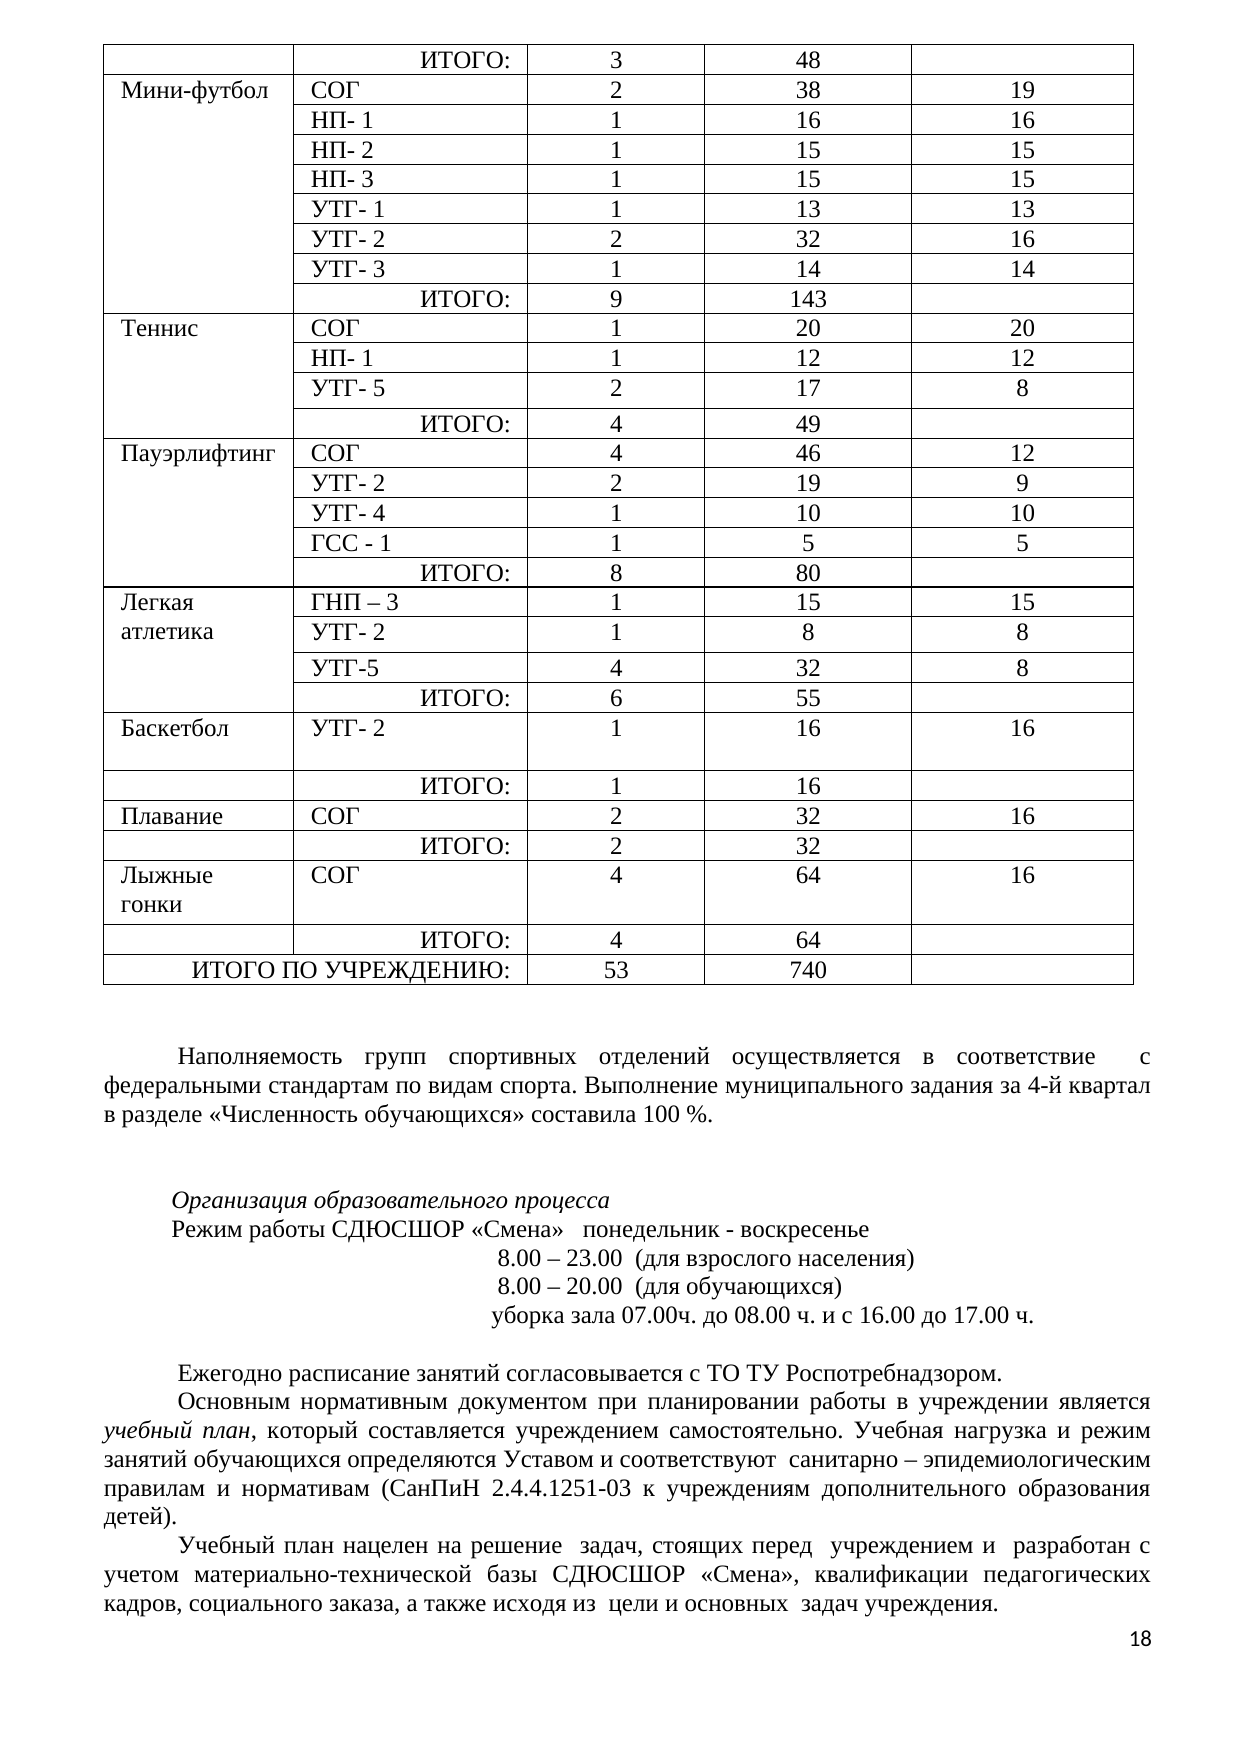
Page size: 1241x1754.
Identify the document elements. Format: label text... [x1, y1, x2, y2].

table_cell 13 [912, 194, 1133, 223]
table_cell 46 [705, 439, 911, 467]
table_cell 1 [528, 254, 704, 283]
table_cell [912, 925, 1133, 954]
table_cell [912, 831, 1133, 859]
table_cell 15 [912, 588, 1133, 616]
table_cell 19 [705, 468, 911, 497]
table_cell 19 [912, 75, 1133, 104]
table_cell 15 [705, 135, 911, 163]
table_cell УТГ- 3 [294, 254, 527, 283]
table_cell СОГ [294, 861, 527, 924]
table_cell 64 [705, 925, 911, 954]
table_cell УТГ- 2 [294, 224, 527, 253]
table_cell [912, 284, 1133, 312]
table_cell 15 [705, 588, 911, 616]
table_cell 64 [705, 861, 911, 924]
table_cell 2 [528, 468, 704, 497]
table_cell 20 [912, 314, 1133, 342]
table_cell Легкая атлетика [104, 588, 293, 712]
table_cell Плавание [104, 801, 293, 830]
table_cell ИТОГО: [294, 771, 527, 800]
table_cell 16 [912, 105, 1133, 134]
text 8.00 – 23.00 (для взрослого населения) [103, 1243, 1152, 1271]
table_cell 15 [912, 165, 1133, 193]
table_cell 3 [528, 45, 704, 74]
table_cell 32 [705, 831, 911, 859]
table_cell ГНП – 3 [294, 588, 527, 616]
table_cell 48 [705, 45, 911, 74]
table_cell 1 [528, 498, 704, 527]
table_cell ИТОГО: [294, 558, 527, 586]
table_cell УТГ- 2 [294, 713, 527, 770]
table_cell СОГ [294, 75, 527, 104]
table_cell 16 [912, 861, 1133, 924]
table_cell 2 [528, 831, 704, 859]
table_cell [912, 45, 1133, 74]
table_cell [104, 771, 293, 800]
table_cell 5 [912, 528, 1133, 557]
text 8.00 – 20.00 (для обучающихся) [103, 1271, 1152, 1300]
text Ежегодно расписание занятий согласовывается с ТО ТУ Роспотребнадзором. [103, 1358, 1152, 1386]
table_cell ИТОГО: [294, 45, 527, 74]
text Учебный план нацелен на решение задач, стоящих перед учреждением и разработан с учетом материально-технической базы СДЮСШОР «Смена», квалификации педагогических кадров, социального заказа, а также исходя из цели и основных задач учреждения. [103, 1530, 1152, 1616]
table_cell Пауэрлифтинг [104, 439, 293, 586]
table_cell 2 [528, 373, 704, 408]
table_cell УТГ- 5 [294, 373, 527, 408]
table_cell 16 [912, 713, 1133, 770]
table_cell УТГ- 2 [294, 617, 527, 652]
table_cell 49 [705, 409, 911, 437]
text Наполняемость групп спортивных отделений осуществляется в соответствие с федеральными стандартам по видам спорта. Выполнение муниципального задания за 4-й квартал в разделе «Численность обучающихся» составила 100 %. [103, 1041, 1152, 1128]
table_cell СОГ [294, 801, 527, 830]
table_cell 1 [528, 713, 704, 770]
table_cell [912, 955, 1133, 984]
table_cell Мини-футбол [104, 75, 293, 312]
table_cell УТГ- 1 [294, 194, 527, 223]
table_cell 2 [528, 75, 704, 104]
table_cell 12 [912, 439, 1133, 467]
table_cell ГСС - 1 [294, 528, 527, 557]
table_cell 4 [528, 925, 704, 954]
table_cell 10 [912, 498, 1133, 527]
table_cell НП- 1 [294, 105, 527, 134]
table_cell 1 [528, 771, 704, 800]
table_cell 12 [705, 343, 911, 372]
text Основным нормативным документом при планировании работы в учреждении является учебный план, который составляется учреждением самостоятельно. Учебная нагрузка и режим занятий обучающихся определяются Уставом и соответствуют санитарно – эпидемиологическим правилам и нормативам (СанПиН 2.4.4.1251-03 к учреждениям дополнительного образования детей). [103, 1386, 1152, 1530]
table_cell [912, 771, 1133, 800]
table_cell 5 [705, 528, 911, 557]
table_cell 14 [912, 254, 1133, 283]
table_cell 740 [705, 955, 911, 984]
table_cell 16 [705, 105, 911, 134]
table_cell 8 [912, 617, 1133, 652]
table_cell 1 [528, 135, 704, 163]
table_cell ИТОГО: [294, 409, 527, 437]
table_cell 13 [705, 194, 911, 223]
table_cell 1 [528, 617, 704, 652]
table_cell 32 [705, 653, 911, 682]
table_cell 16 [912, 801, 1133, 830]
table_cell НП- 1 [294, 343, 527, 372]
table_cell 17 [705, 373, 911, 408]
table_cell 80 [705, 558, 911, 586]
table_cell НП- 3 [294, 165, 527, 193]
table_cell 1 [528, 343, 704, 372]
table_cell 55 [705, 683, 911, 712]
table_cell Теннис [104, 314, 293, 437]
table_cell 38 [705, 75, 911, 104]
table_cell 4 [528, 653, 704, 682]
table_cell 8 [912, 653, 1133, 682]
table_cell 32 [705, 224, 911, 253]
table_cell 16 [705, 713, 911, 770]
table_cell УТГ- 2 [294, 468, 527, 497]
table_cell ИТОГО: [294, 925, 527, 954]
table_cell 4 [528, 861, 704, 924]
table_cell ИТОГО ПО УЧРЕЖДЕНИЮ: [104, 955, 527, 984]
table_cell 1 [528, 528, 704, 557]
table_cell НП- 2 [294, 135, 527, 163]
table_cell 4 [528, 409, 704, 437]
table_cell 1 [528, 165, 704, 193]
text Организация образовательного процесса [103, 1185, 1152, 1214]
text Режим работы СДЮСШОР «Смена» понедельник - воскресенье [103, 1214, 1152, 1243]
table_cell УТГ-5 [294, 653, 527, 682]
table_cell 2 [528, 224, 704, 253]
table_cell 16 [912, 224, 1133, 253]
table_cell 10 [705, 498, 911, 527]
table_cell СОГ [294, 314, 527, 342]
table_cell УТГ- 4 [294, 498, 527, 527]
table_cell 1 [528, 194, 704, 223]
table_cell 32 [705, 801, 911, 830]
table_cell [104, 831, 293, 859]
table_cell [912, 558, 1133, 586]
table_cell 6 [528, 683, 704, 712]
table_cell 2 [528, 801, 704, 830]
table_cell 14 [705, 254, 911, 283]
table_cell 8 [912, 373, 1133, 408]
table_cell 20 [705, 314, 911, 342]
table_cell 9 [528, 284, 704, 312]
table_cell [104, 925, 293, 954]
table_cell 12 [912, 343, 1133, 372]
text уборка зала 07.00ч. до 08.00 ч. и с 16.00 до 17.00 ч. [103, 1300, 1152, 1329]
table_cell ИТОГО: [294, 683, 527, 712]
table_cell СОГ [294, 439, 527, 467]
table_cell 1 [528, 588, 704, 616]
table_cell 1 [528, 105, 704, 134]
table_cell 9 [912, 468, 1133, 497]
table_cell 15 [705, 165, 911, 193]
table_cell 4 [528, 439, 704, 467]
table_cell ИТОГО: [294, 831, 527, 859]
table_cell 1 [528, 314, 704, 342]
table_cell 15 [912, 135, 1133, 163]
table_cell 8 [528, 558, 704, 586]
table_cell Лыжные гонки [104, 861, 293, 924]
table_cell [912, 409, 1133, 437]
table_cell 53 [528, 955, 704, 984]
table_cell 143 [705, 284, 911, 312]
table_cell ИТОГО: [294, 284, 527, 312]
table_cell 8 [705, 617, 911, 652]
table_cell 16 [705, 771, 911, 800]
table_cell Баскетбол [104, 713, 293, 770]
table_cell [912, 683, 1133, 712]
